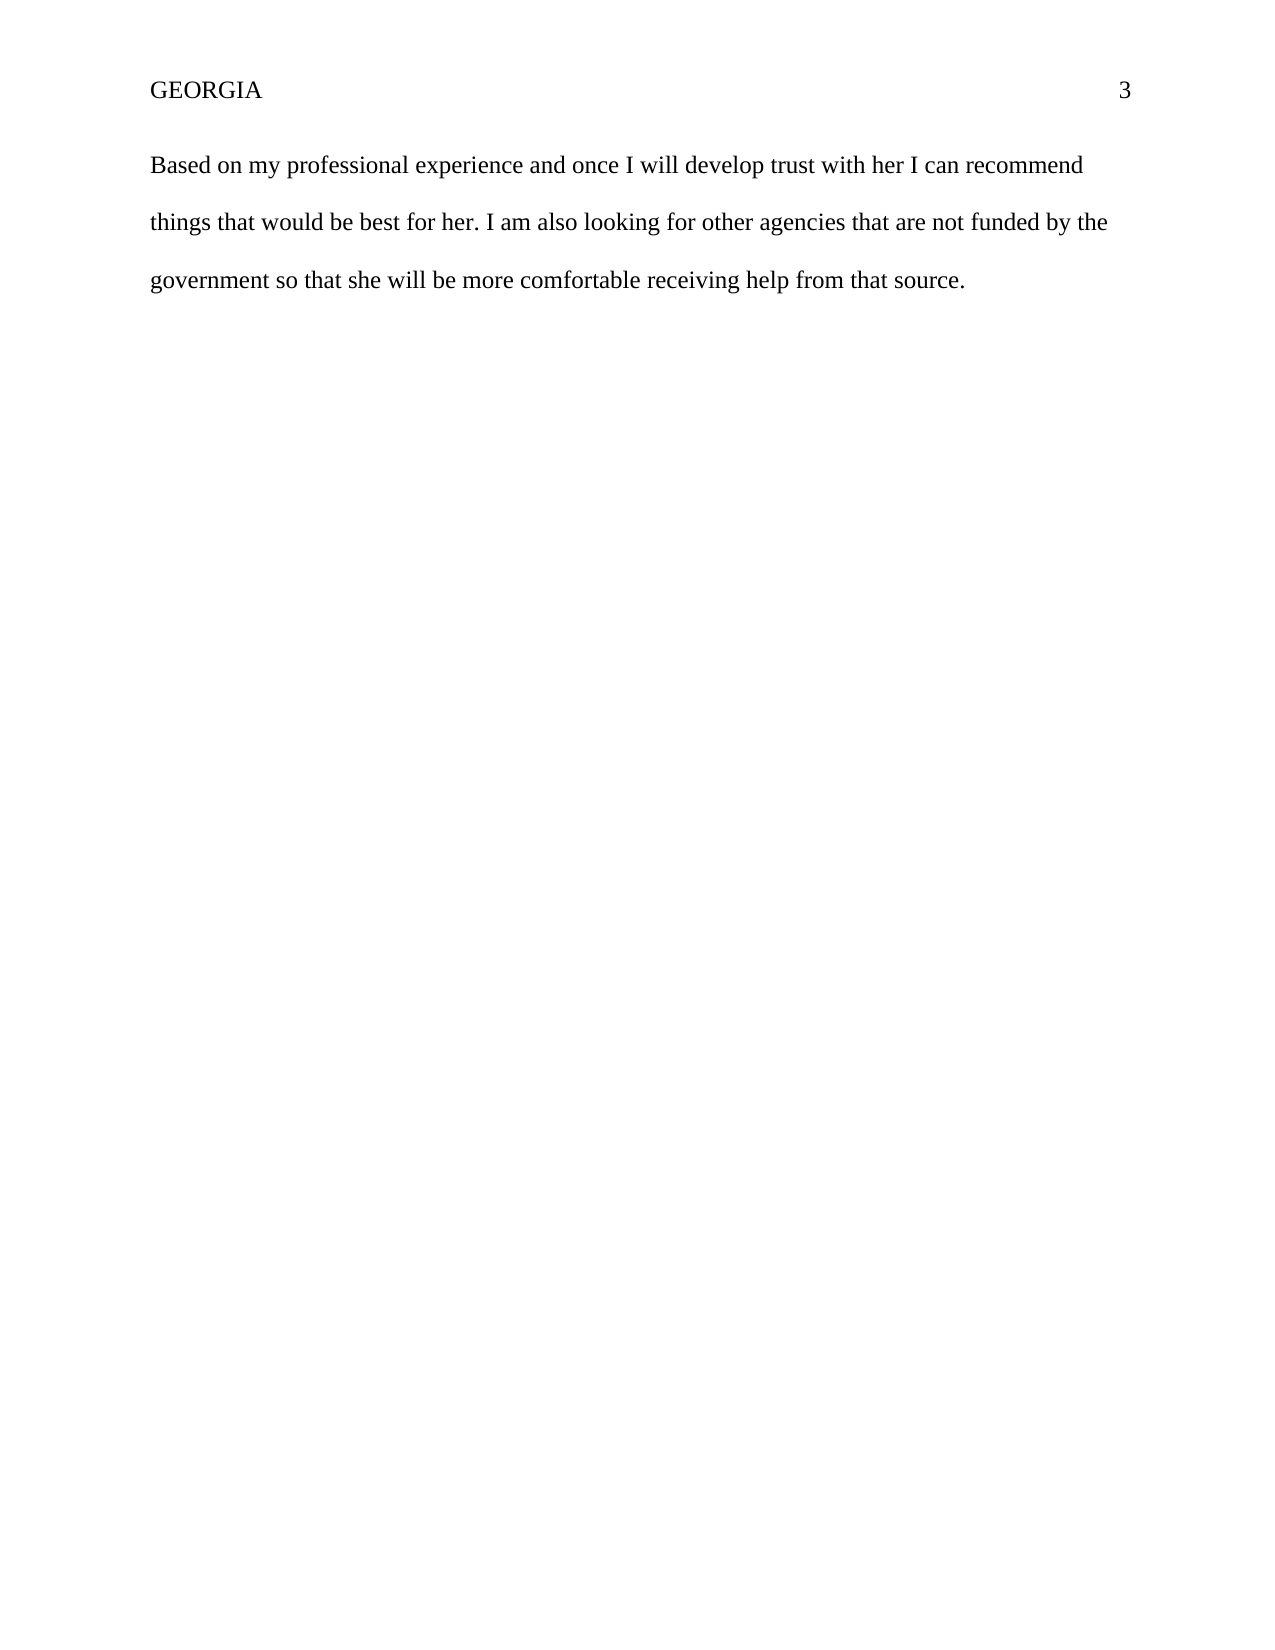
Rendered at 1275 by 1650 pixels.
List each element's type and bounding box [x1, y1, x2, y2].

text [150, 150, 1125, 294]
